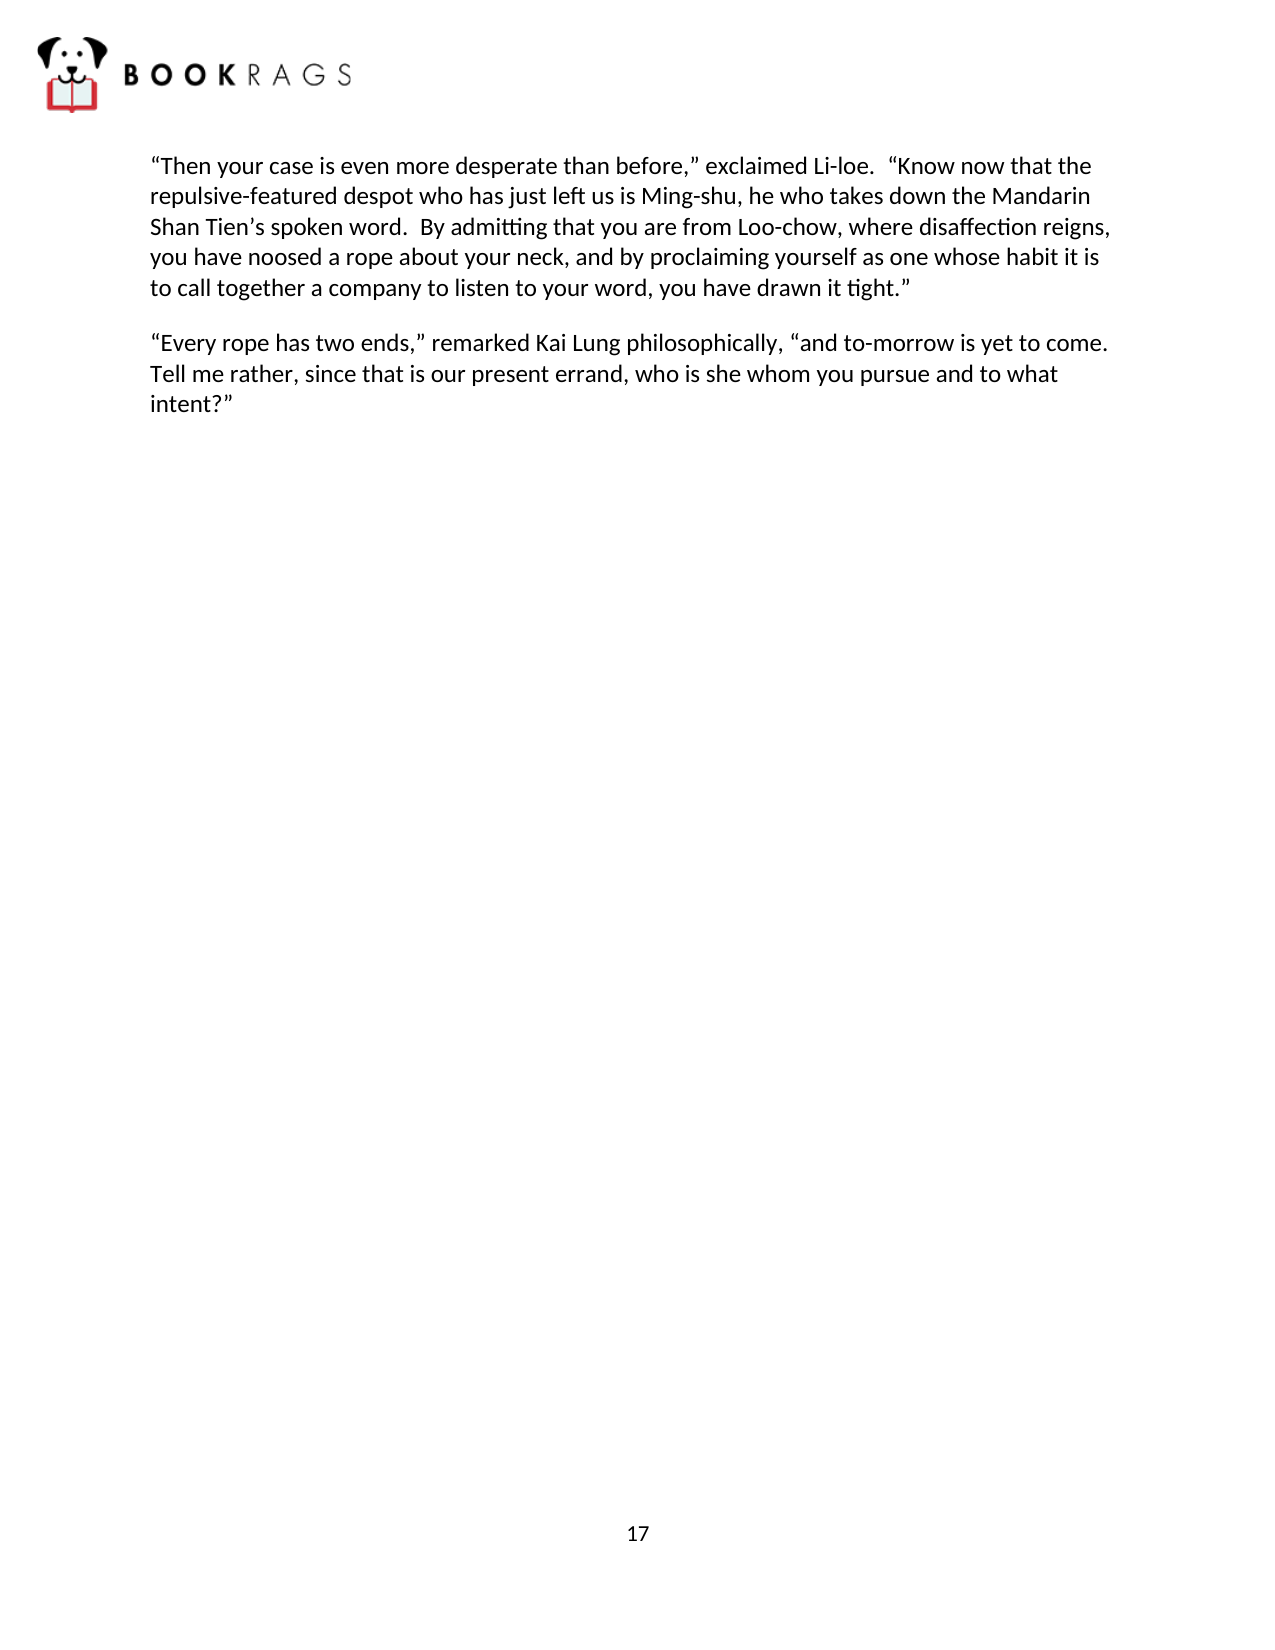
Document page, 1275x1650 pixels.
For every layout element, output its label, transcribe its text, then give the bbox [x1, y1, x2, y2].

text “Every rope has two ends,” remarked Kai Lung philosophically, “and to-morrow is yet to come. Tell me rather, since that is our present errand, who is she whom you pursue and to what intent?” [150, 328, 1125, 419]
picture [37, 37, 351, 113]
text “Then your case is even more desperate than before,” exclaimed Li-loe. “Know now that the repulsive-featured despot who has just left us is Ming-shu, he who takes down the Mandarin Shan Tien’s spoken word. By admitting that you are from Loo-chow, where disaffection reigns, you have noosed a rope about your neck, and by proclaiming yourself as one whose habit it is to call together a company to listen to your word, you have drawn it tight.” [150, 150, 1125, 303]
